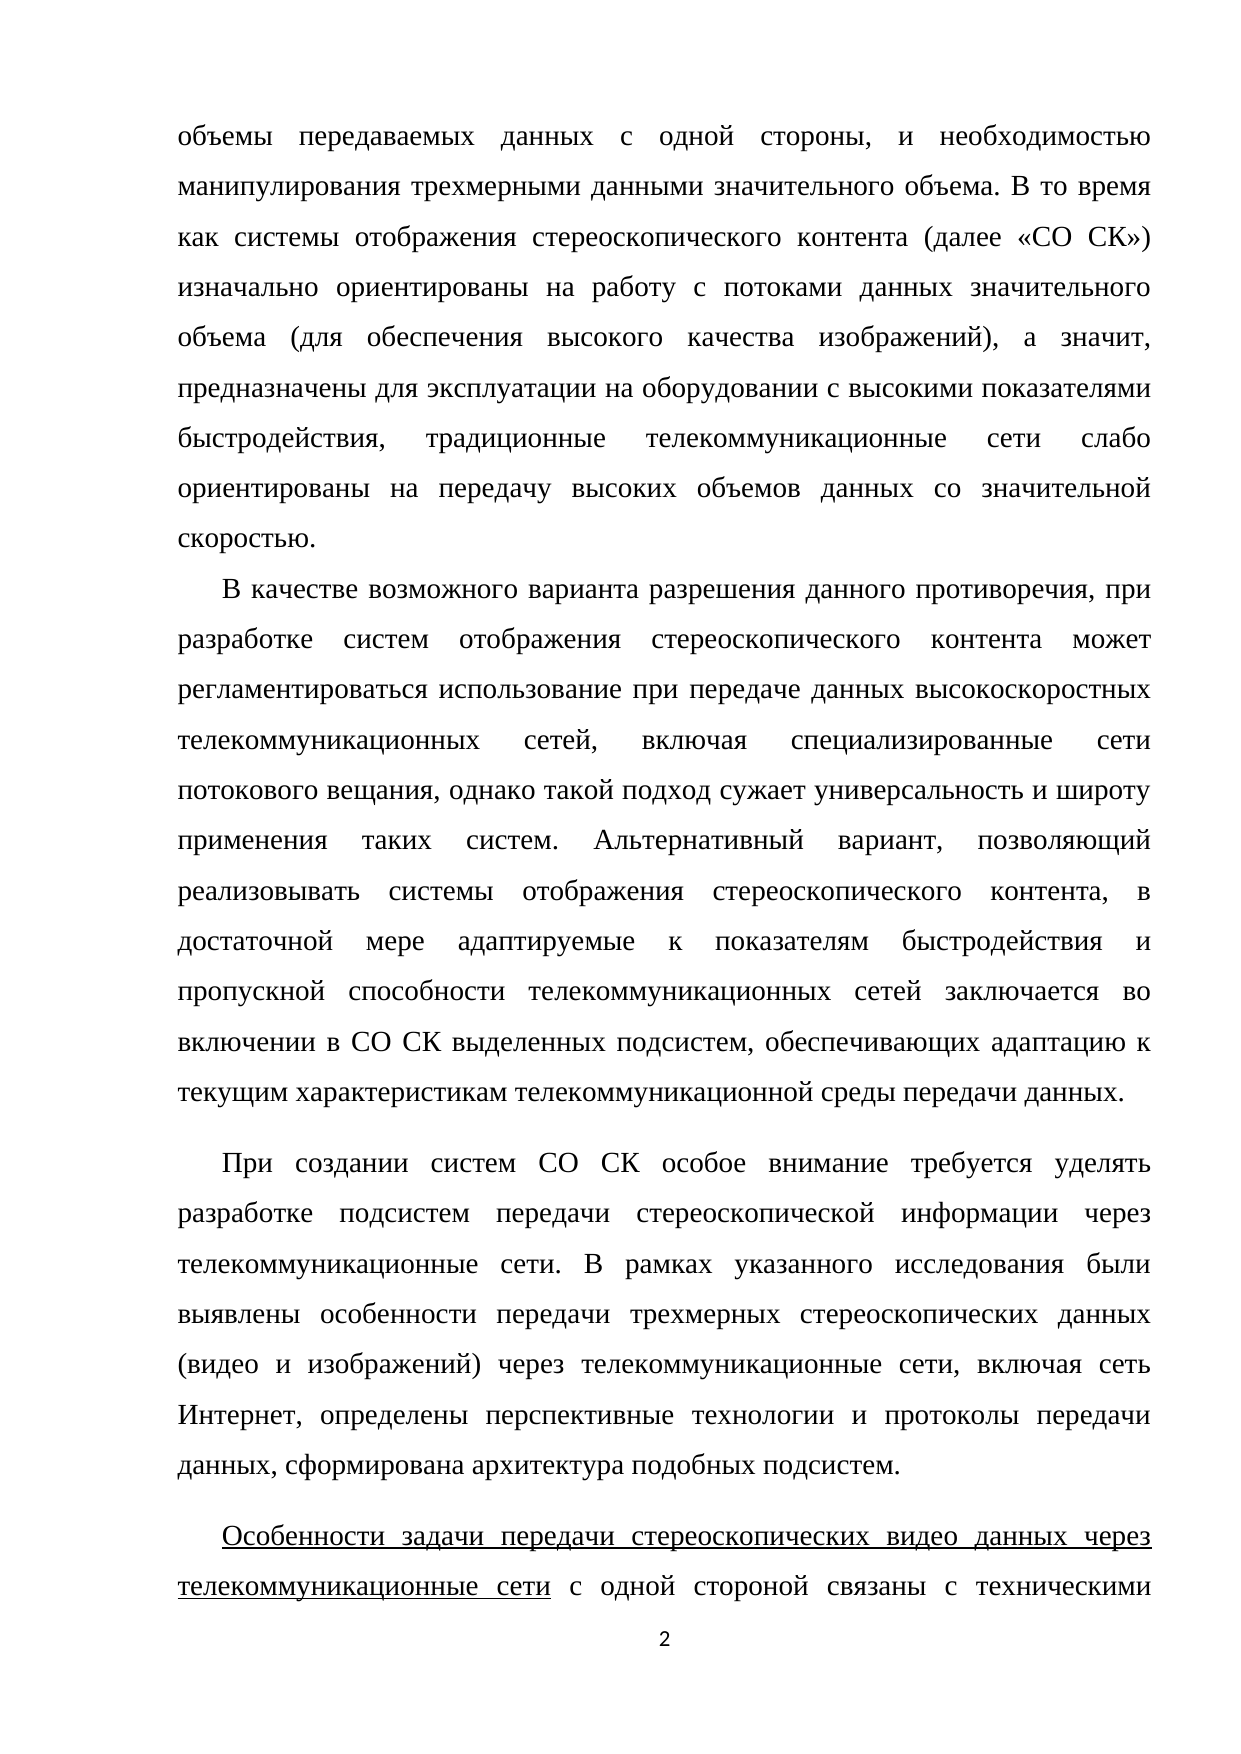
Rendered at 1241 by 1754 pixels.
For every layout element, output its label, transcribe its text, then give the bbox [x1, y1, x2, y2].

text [177, 118, 1152, 554]
text При создании систем СО СК особое внимание требуется уделять разработке подсистем передачи стереоскопической информации через телекоммуникационные сети. В рамках указанного исследования были выявлены особенности передачи трехмерных стереоскопических данных (видео и изображений) через телекоммуникационные сети, включая сеть Интернет, определены перспективные технологии и протоколы передачи данных, сформирована архитектура подобных подсистем. [177, 1145, 1152, 1481]
text В качестве возможного варианта разрешения данного противоречия, при разработке систем отображения стереоскопического контента может регламентироваться использование при передаче данных высокоскоростных телекоммуникационных сетей, включая специализированные сети потокового вещания, однако такой подход сужает универсальность и широту применения таких систем. Альтернативный вариант, позволяющий реализовывать системы отображения стереоскопического контента, в достаточной мере адаптируемые к показателям быстродействия и пропускной способности телекоммуникационных сетей заключается во включении в СО СК выделенных подсистем, обеспечивающих адаптацию к текущим характеристикам телекоммуникационной среды передачи данных. [177, 571, 1152, 1108]
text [177, 1518, 1152, 1602]
